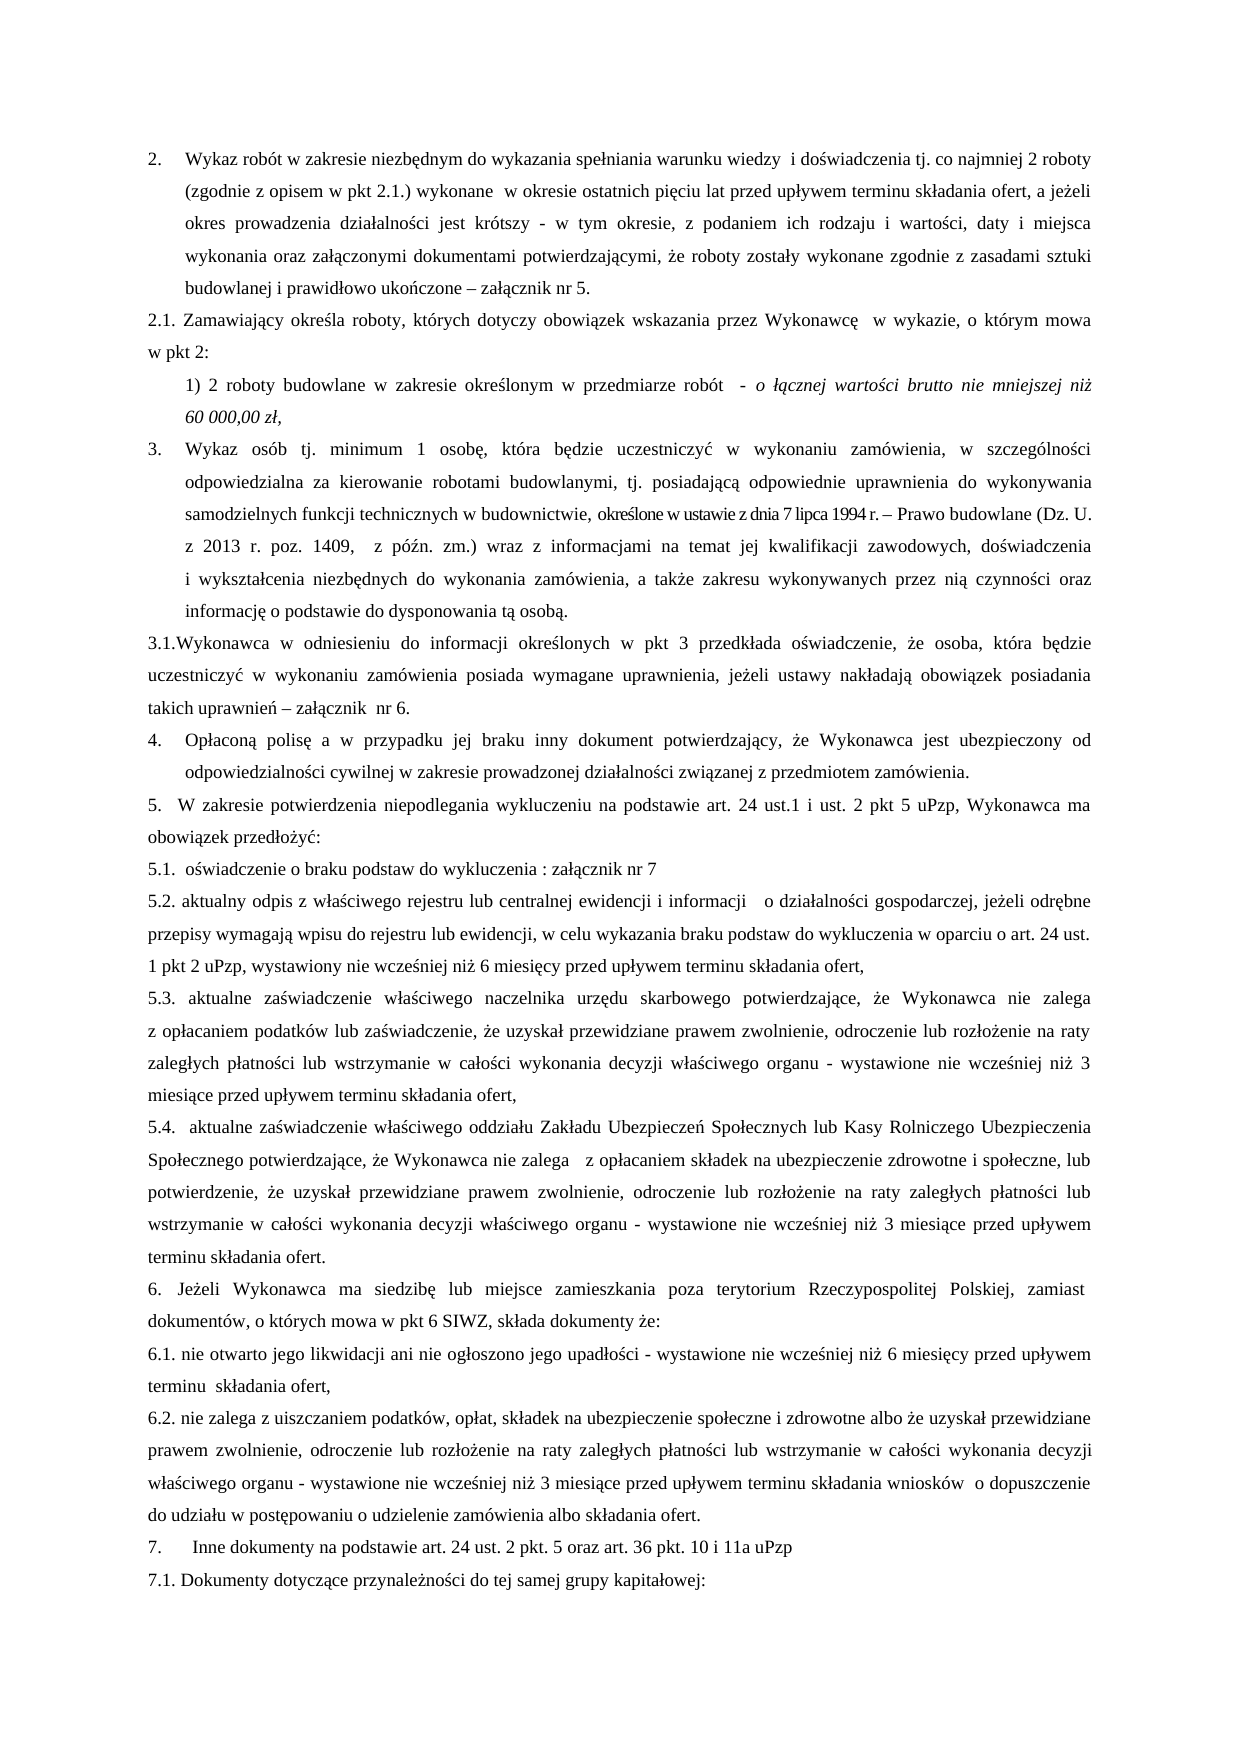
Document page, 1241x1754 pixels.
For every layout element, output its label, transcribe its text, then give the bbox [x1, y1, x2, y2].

list Wykaz robót w zakresie niezbędnym do wykazania spełniania warunku wiedzy i doświadczenia tj. co najmniej 2 roboty (zgodnie z opisem w pkt 2.1.) wykonane w okresie ostatnich pięciu lat przed upływem terminu składania ofert, a jeżeli okres prowadzenia działalności jest krótszy - w tym okresie, z podaniem ich rodzaju i wartości, daty i miejsca wykonania oraz załączonymi dokumentami potwierdzającymi, że roboty zostały wykonane zgodnie z zasadami sztuki budowlanej i prawidłowo ukończone – załącznik nr 5. [148, 148, 1093, 298]
text 1) 2 roboty budowlane w zakresie określonym w przedmiarze robót - o łącznej wartości brutto nie mniejszej niż 60 000,00 zł, [185, 374, 1093, 427]
text 6. Jeżeli Wykonawca ma siedzibę lub miejsce zamieszkania poza terytorium Rzeczypospolitej Polskiej, zamiast dokumentów, o których mowa w pkt 6 SIWZ, składa dokumenty że: [148, 1278, 1087, 1332]
text 7. Inne dokumenty na podstawie art. 24 ust. 2 pkt. 5 oraz art. 36 pkt. 10 i 11a uPzp [148, 1536, 1093, 1558]
list Opłaconą polisę a w przypadku jej braku inny dokument potwierdzający, że Wykonawca jest ubezpieczony od odpowiedzialności cywilnej w zakresie prowadzonej działalności związanej z przedmiotem zamówienia. [148, 729, 1093, 783]
list Wykaz osób tj. minimum 1 osobę, która będzie uczestniczyć w wykonaniu zamówienia, w szczególności odpowiedzialna za kierowanie robotami budowlanymi, tj. posiadającą odpowiednie uprawnienia do wykonywania samodzielnych funkcji technicznych w budownictwie, określone w ustawie z dnia 7 lipca 1994 r. – Prawo budowlane (Dz. U. z 2013 r. poz. 1409, z późn. zm.) wraz z informacjami na temat jej kwalifikacji zawodowych, doświadczenia i wykształcenia niezbędnych do wykonania zamówienia, a także zakresu wykonywanych przez nią czynności oraz informację o podstawie do dysponowania tą osobą. [148, 438, 1093, 621]
text 6.1. nie otwarto jego likwidacji ani nie ogłoszono jego upadłości - wystawione nie wcześniej niż 6 miesięcy przed upływem terminu składania ofert, [148, 1342, 1093, 1396]
text 5.3. aktualne zaświadczenie właściwego naczelnika urzędu skarbowego potwierdzające, że Wykonawca nie zalega z opłacaniem podatków lub zaświadczenie, że uzyskał przewidziane prawem zwolnienie, odroczenie lub rozłożenie na raty zaległych płatności lub wstrzymanie w całości wykonania decyzji właściwego organu - wystawione nie wcześniej niż 3 miesiące przed upływem terminu składania ofert, [148, 987, 1093, 1106]
text 5.4. aktualne zaświadczenie właściwego oddziału Zakładu Ubezpieczeń Społecznych lub Kasy Rolniczego Ubezpieczenia Społecznego potwierdzające, że Wykonawca nie zalega z opłacaniem składek na ubezpieczenie zdrowotne i społeczne, lub potwierdzenie, że uzyskał przewidziane prawem zwolnienie, odroczenie lub rozłożenie na raty zaległych płatności lub wstrzymanie w całości wykonania decyzji właściwego organu - wystawione nie wcześniej niż 3 miesiące przed upływem terminu składania ofert. [148, 1116, 1093, 1267]
text 3.1.Wykonawca w odniesieniu do informacji określonych w pkt 3 przedkłada oświadczenie, że osoba, która będzie uczestniczyć w wykonaniu zamówienia posiada wymagane uprawnienia, jeżeli ustawy nakładają obowiązek posiadania takich uprawnień – załącznik nr 6. [148, 632, 1093, 718]
text 5. W zakresie potwierdzenia niepodlegania wykluczeniu na podstawie art. 24 ust.1 i ust. 2 pkt 5 uPzp, Wykonawca ma obowiązek przedłożyć: [148, 793, 1093, 847]
text 5.1. oświadczenie o braku podstaw do wykluczenia : załącznik nr 7 [148, 858, 1093, 879]
text 2.1. Zamawiający określa roboty, których dotyczy obowiązek wskazania przez Wykonawcę w wykazie, o którym mowa w pkt 2: [148, 309, 1093, 363]
text 5.2. aktualny odpis z właściwego rejestru lub centralnej ewidencji i informacji o działalności gospodarczej, jeżeli odrębne przepisy wymagają wpisu do rejestru lub ewidencji, w celu wykazania braku podstaw do wykluczenia w oparciu o art. 24 ust. 1 pkt 2 uPzp, wystawiony nie wcześniej niż 6 miesięcy przed upływem terminu składania ofert, [148, 890, 1093, 976]
text 7.1. Dokumenty dotyczące przynależności do tej samej grupy kapitałowej: [148, 1568, 1093, 1590]
text 6.2. nie zalega z uiszczaniem podatków, opłat, składek na ubezpieczenie społeczne i zdrowotne albo że uzyskał przewidziane prawem zwolnienie, odroczenie lub rozłożenie na raty zaległych płatności lub wstrzymanie w całości wykonania decyzji właściwego organu - wystawione nie wcześniej niż 3 miesiące przed upływem terminu składania wniosków o dopuszczenie do udziału w postępowaniu o udzielenie zamówienia albo składania ofert. [148, 1407, 1093, 1525]
